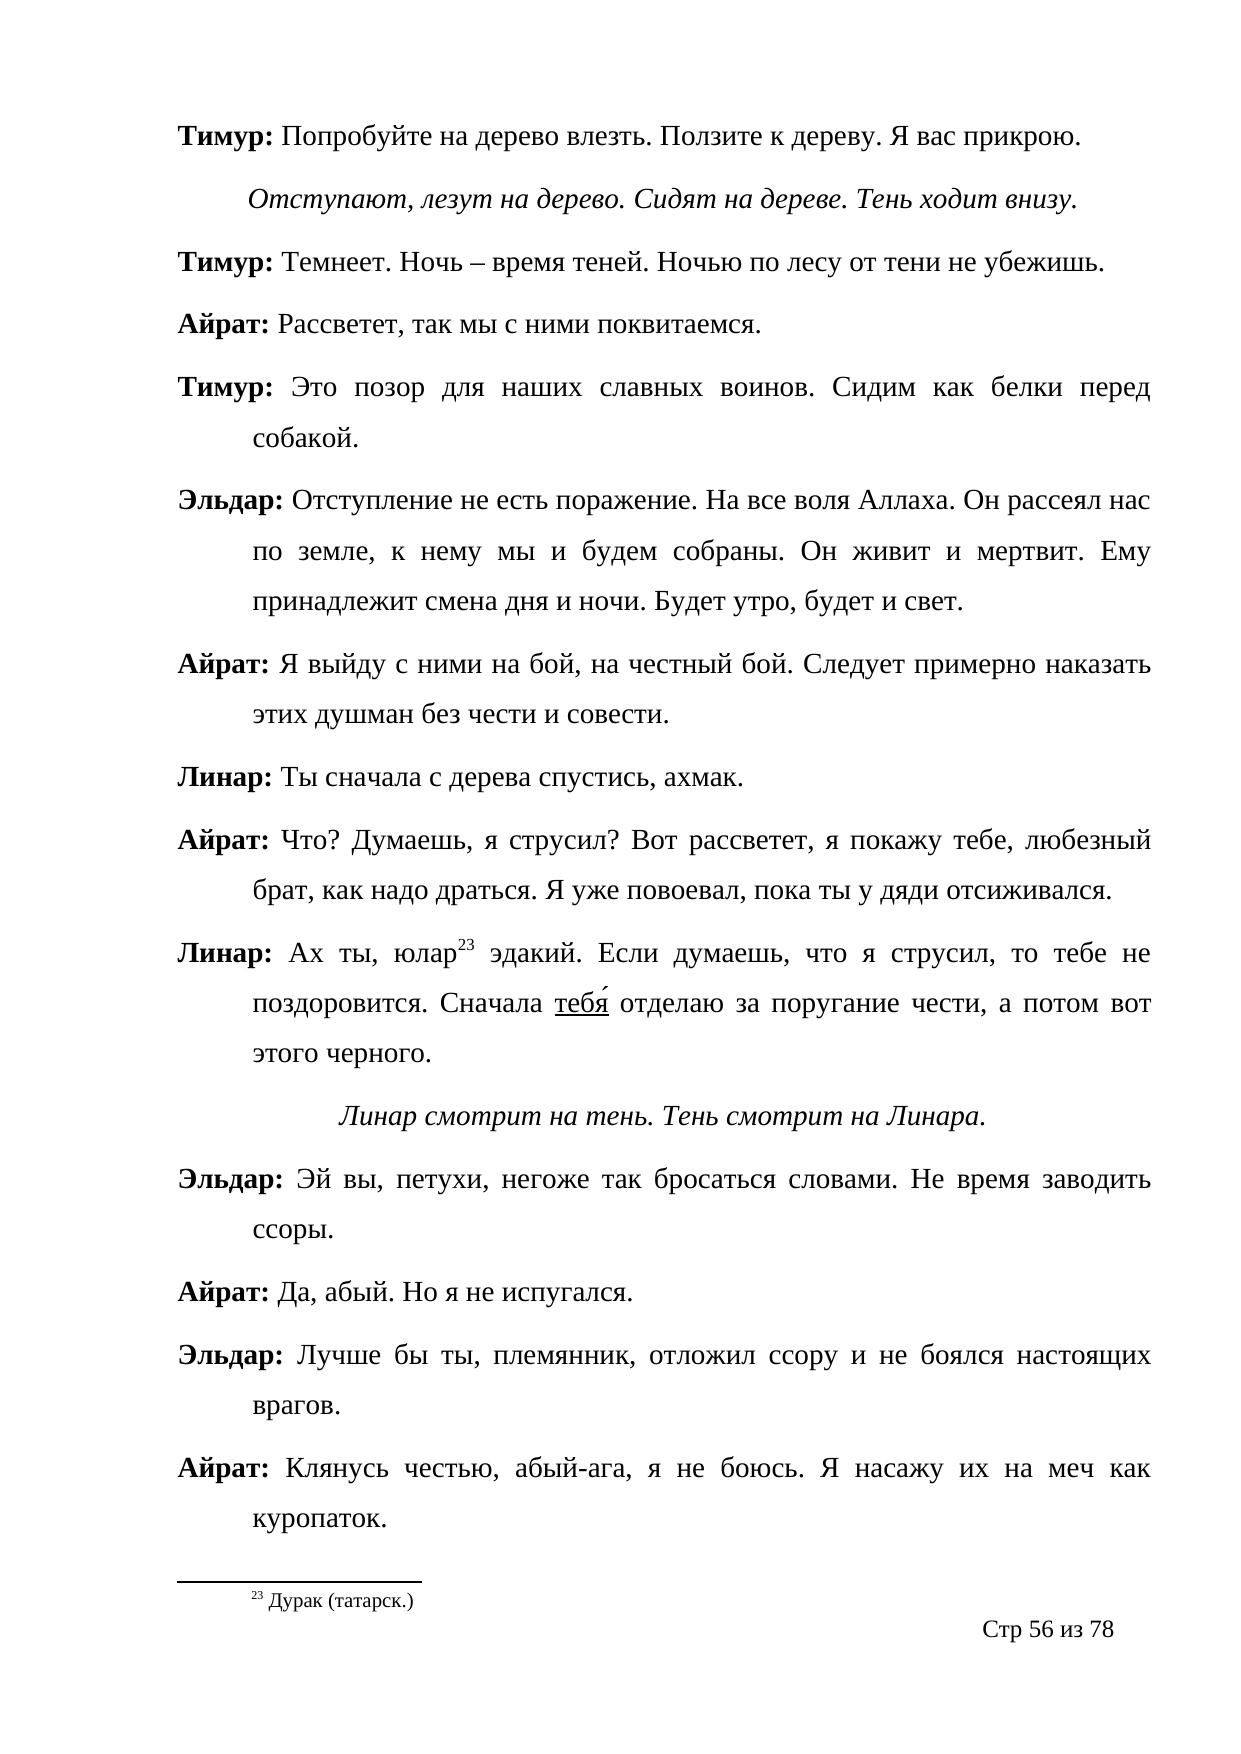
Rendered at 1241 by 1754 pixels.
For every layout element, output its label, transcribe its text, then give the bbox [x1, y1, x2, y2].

text Эльдар: Отступление не есть поражение. На все воля Аллаха. Он рассеял нас по земле, к нему мы и будем собраны. Он живит и мертвит. Ему принадлежит смена дня и ночи. Будет утро, будет и свет. [177, 482, 1152, 617]
text Тимур: Попробуйте на дерево влезть. Ползите к дереву. Я вас прикрою. [177, 118, 1152, 152]
text Эльдар: Лучше бы ты, племянник, отложил ссору и не боялся настоящих врагов. [177, 1337, 1152, 1421]
text Эльдар: Эй вы, петухи, негоже так бросаться словами. Не время заводить ссоры. [177, 1161, 1152, 1245]
text Отступают, лезут на дерево. Сидят на дереве. Тень ходит внизу. [177, 181, 1152, 214]
text Айрат: Я выйду с ними на бой, на честный бой. Следует примерно наказать этих душман без чести и совести. [177, 646, 1152, 730]
text Линар: Ты сначала с дерева спустись, ахмак. [177, 759, 1152, 793]
text Айрат: Рассветет, так мы с ними поквитаемся. [177, 307, 1152, 340]
text Тимур: Темнеет. Ночь – время теней. Ночью по лесу от тени не убежишь. [177, 244, 1152, 277]
text Тимур: Это позор для наших славных воинов. Сидим как белки перед собакой. [177, 369, 1152, 453]
text Айрат: Клянусь честью, абый-ага, я не боюсь. Я насажу их на меч как куропаток. [177, 1450, 1152, 1534]
text Линар: Ах ты, юлар эдакий. Если думаешь, что я струсил, то тебе не поздоровится. Сначала тебя́ отделаю за поругание чести, а потом вот этого черного. [177, 935, 1152, 1069]
text Айрат: Да, абый. Но я не испугался. [177, 1274, 1152, 1308]
text Линар смотрит на тень. Тень смотрит на Линара. [177, 1098, 1152, 1132]
text Айрат: Что? Думаешь, я струсил? Вот рассветет, я покажу тебе, любезный брат, как надо драться. Я уже повоевал, пока ты у дяди отсиживался. [177, 822, 1152, 906]
